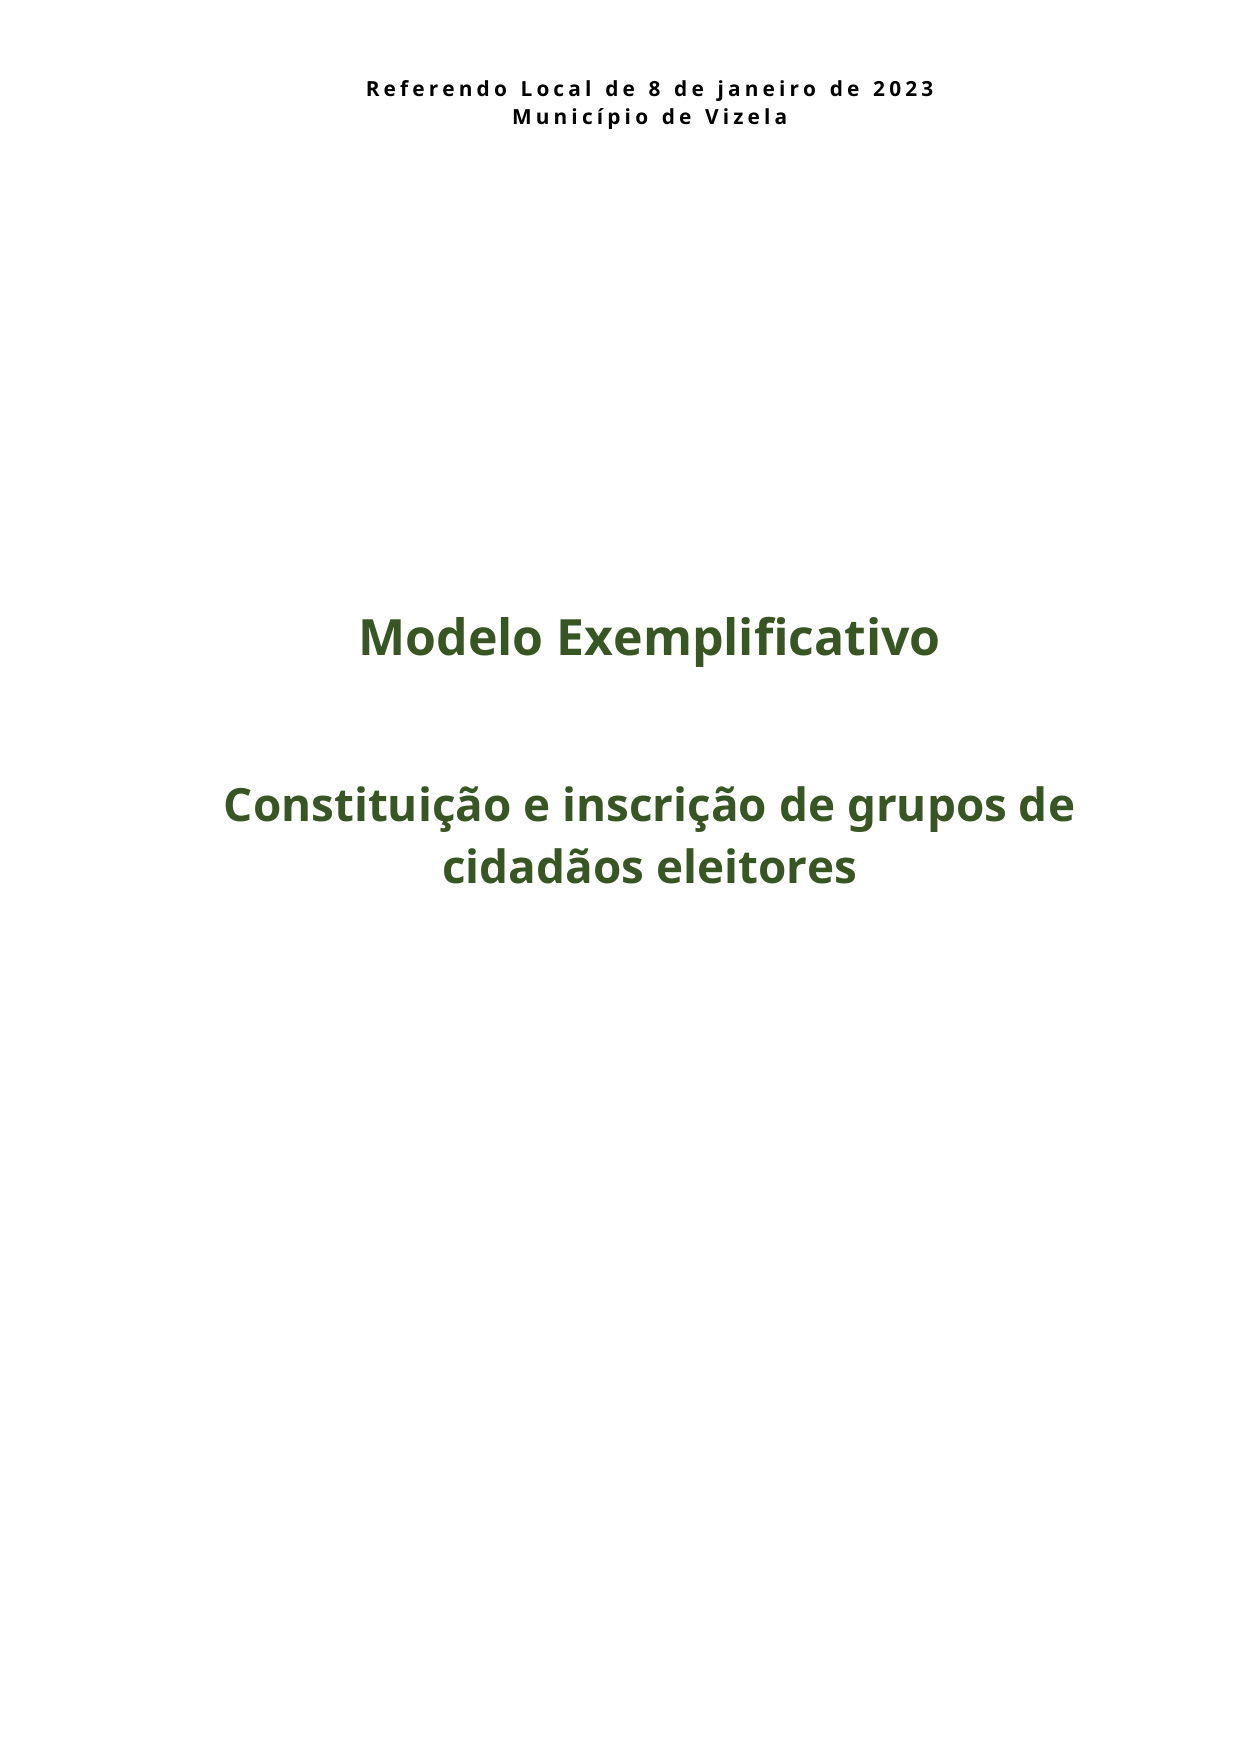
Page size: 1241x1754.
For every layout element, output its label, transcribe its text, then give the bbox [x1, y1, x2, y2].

text Constituição e inscrição de grupos de cidadãos eleitores [177, 772, 1122, 897]
text Modelo Exemplificativo [177, 602, 1122, 670]
